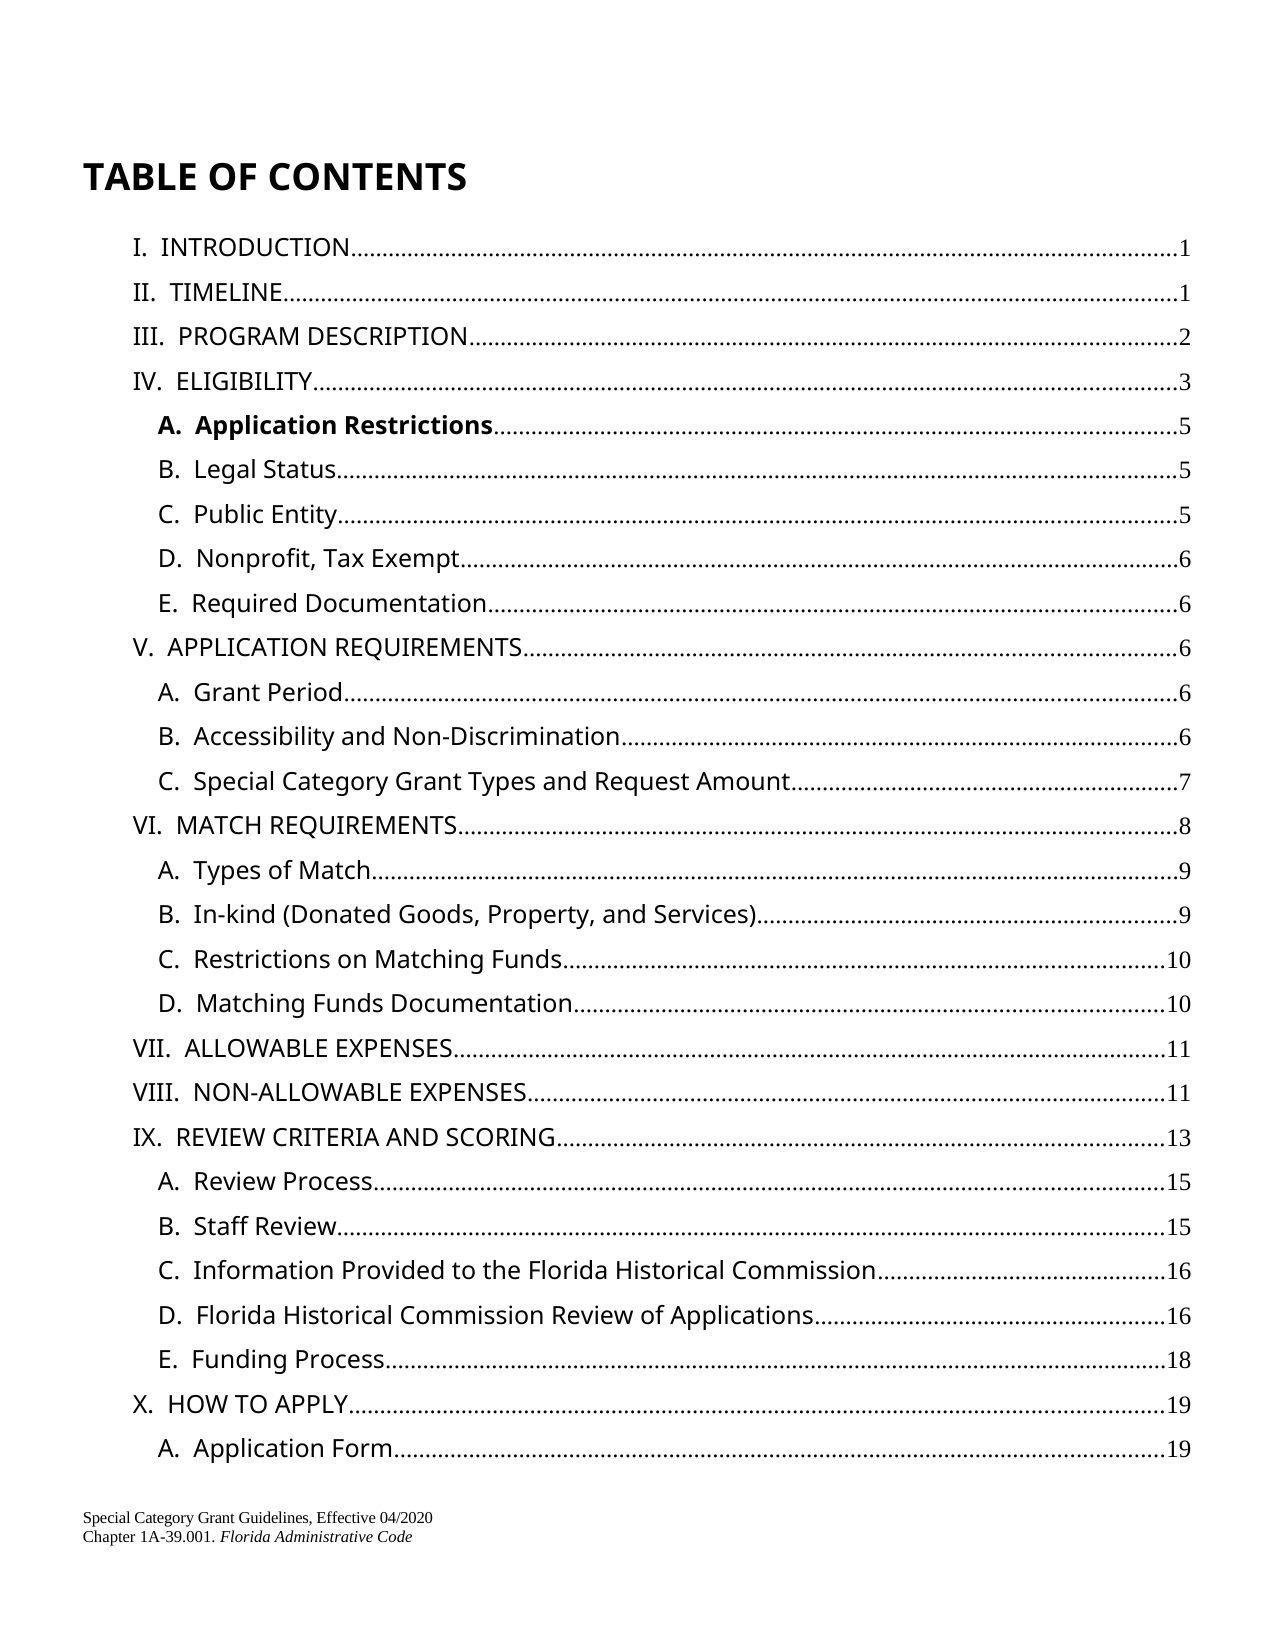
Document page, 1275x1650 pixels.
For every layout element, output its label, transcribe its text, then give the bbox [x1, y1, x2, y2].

text E. Funding Process 18 [158, 1342, 1192, 1376]
text TABLE OF CONTENTS [83, 150, 1192, 201]
text V. APPLICATION REQUIREMENTS 6 [133, 630, 1192, 664]
text VII. ALLOWABLE EXPENSES 11 [133, 1030, 1192, 1064]
text D. Florida Historical Commission Review of Applications 16 [158, 1297, 1192, 1331]
text E. Required Documentation 6 [158, 586, 1192, 620]
text IV. ELIGIBILITY 3 [133, 363, 1192, 397]
text D. Nonprofit, Tax Exempt 6 [158, 541, 1192, 575]
text A. Review Process 15 [158, 1164, 1192, 1198]
text IX. REVIEW CRITERIA AND SCORING 13 [133, 1119, 1192, 1153]
text C. Information Provided to the Florida Historical Commission 16 [158, 1253, 1192, 1287]
text C. Public Entity 5 [158, 497, 1192, 531]
text VI. MATCH REQUIREMENTS 8 [133, 808, 1192, 842]
text A. Types of Match 9 [158, 852, 1192, 887]
text B. Accessibility and Non-Discrimination 6 [158, 719, 1192, 753]
text II. TIMELINE 1 [133, 274, 1192, 308]
text D. Matching Funds Documentation 10 [158, 986, 1192, 1020]
text B. Staff Review 15 [158, 1208, 1192, 1242]
text A. Grant Period 6 [158, 674, 1192, 709]
text C. Special Category Grant Types and Request Amount 7 [158, 763, 1192, 798]
text A. Application Restrictions 5 [158, 408, 1192, 442]
text A. Application Form 19 [158, 1431, 1192, 1465]
text VIII. NON-ALLOWABLE EXPENSES 11 [133, 1075, 1192, 1109]
text B. In-kind (Donated Goods, Property, and Services) 9 [158, 897, 1192, 931]
text C. Restrictions on Matching Funds 10 [158, 941, 1192, 976]
text III. PROGRAM DESCRIPTION 2 [133, 319, 1192, 353]
text B. Legal Status 5 [158, 452, 1192, 486]
text X. HOW TO APPLY 19 [133, 1386, 1192, 1420]
text I. INTRODUCTION 1 [133, 230, 1192, 264]
